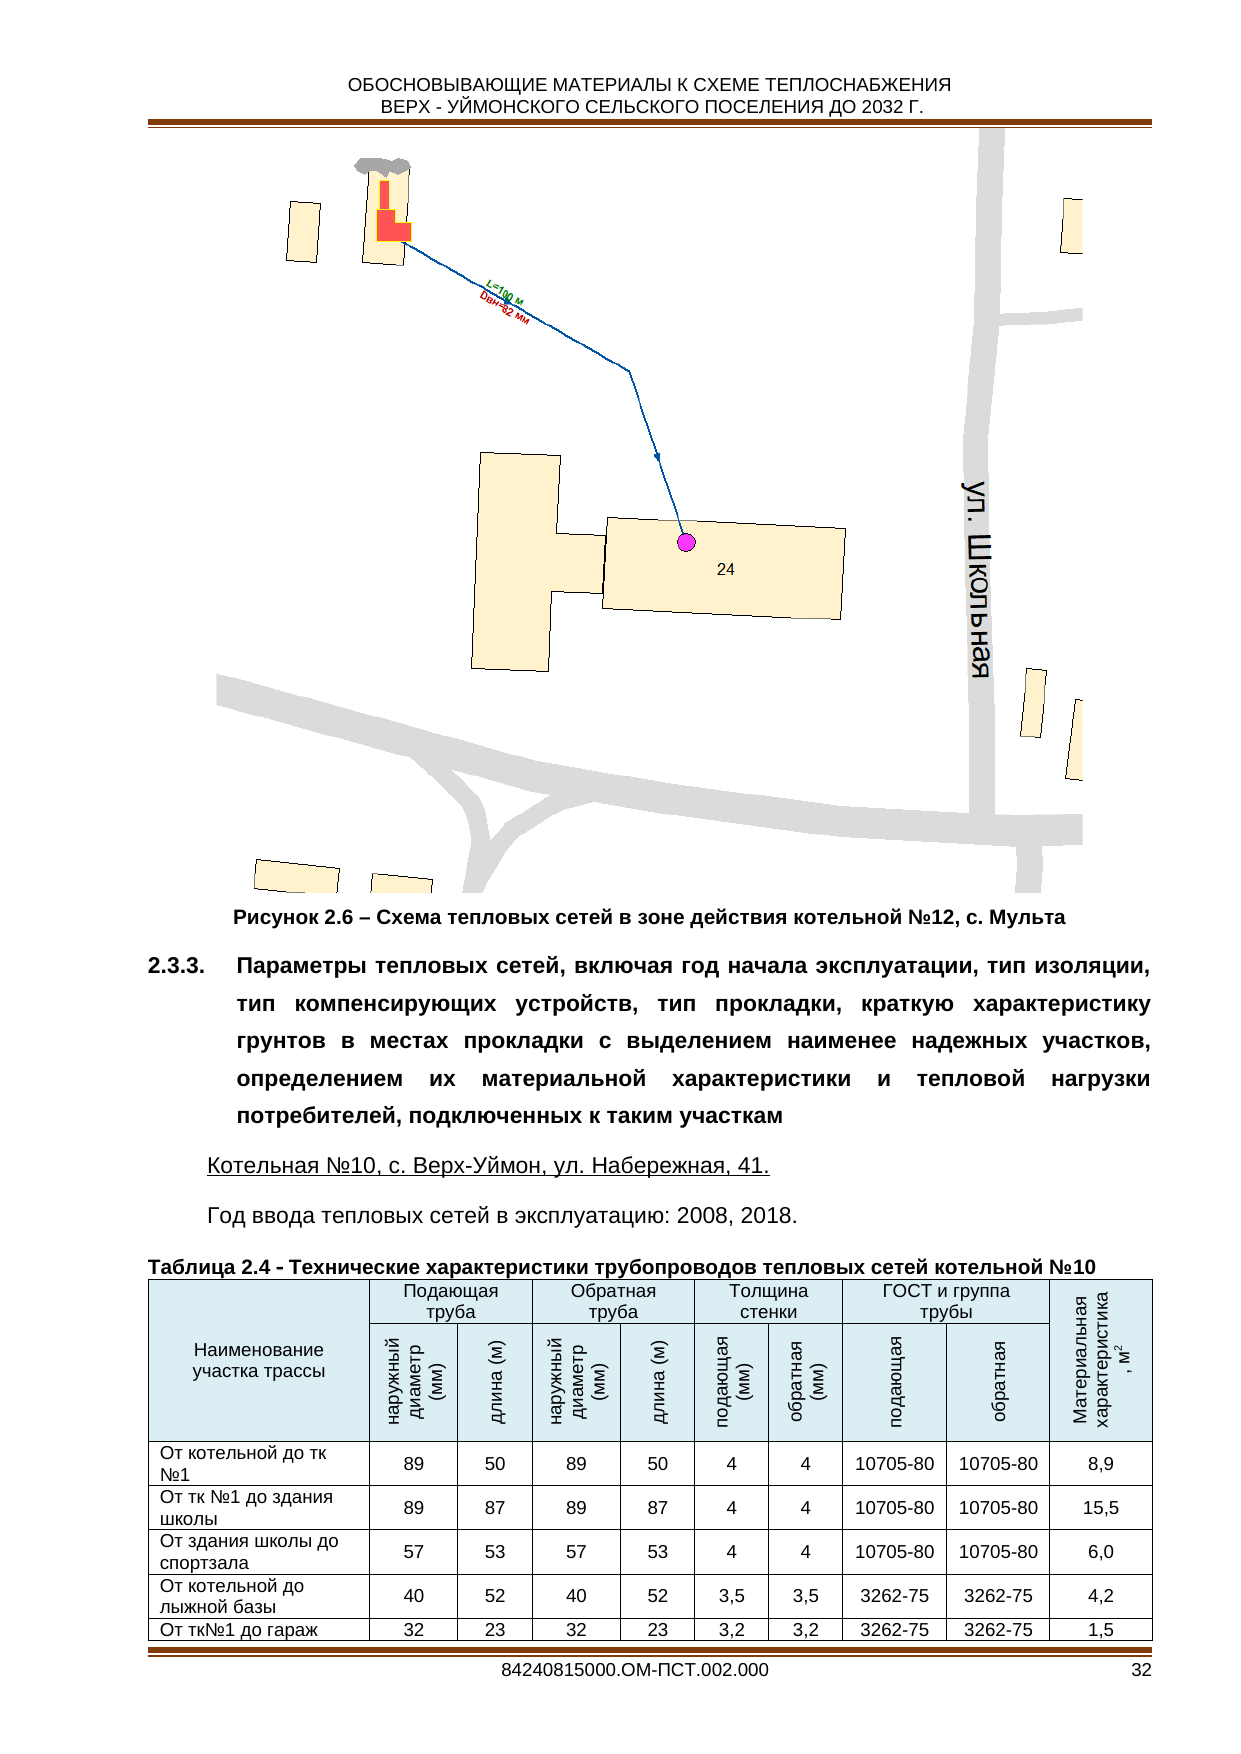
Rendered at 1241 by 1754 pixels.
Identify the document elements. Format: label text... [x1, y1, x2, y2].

table_cell обратная [947, 1324, 1049, 1441]
table_cell 50 [458, 1442, 532, 1485]
table_cell 10705-80 [947, 1486, 1049, 1529]
table_cell От тк №1 до здания школы [149, 1486, 369, 1529]
table_cell 4,2 [1050, 1575, 1152, 1618]
text Таблица 2.4 Технические характеристики трубопроводов тепловых сетей котельной №10 [148, 1241, 1152, 1279]
table_header Наименование участка трассы [149, 1280, 369, 1441]
table_cell 89 [370, 1442, 457, 1485]
table_cell 4 [769, 1486, 842, 1529]
table_cell От здания школы до спортзала [149, 1530, 369, 1573]
table_cell длина (м) [621, 1324, 694, 1441]
table_cell 50 [621, 1442, 694, 1485]
table_cell подающая [843, 1324, 946, 1441]
table_cell наружный диаметр (мм) [533, 1324, 620, 1441]
table_cell длина (м) [458, 1324, 532, 1441]
table_header ГОСТ и группа трубы [843, 1280, 1049, 1323]
table_cell 4 [695, 1486, 768, 1529]
table_cell 32 [533, 1619, 620, 1640]
table_cell 10705-80 [947, 1442, 1049, 1485]
table_cell От котельной до тк №1 [149, 1442, 369, 1485]
text Котельная №10, с. Верх-Уймон, ул. Набережная, 41. [148, 1141, 1152, 1179]
table_cell подающая (мм) [695, 1324, 768, 1441]
table_header Материальная характеристика, м2 [1050, 1280, 1152, 1441]
table_cell От тк№1 до гараж [149, 1619, 369, 1640]
table_cell 53 [621, 1530, 694, 1573]
table_cell 87 [458, 1486, 532, 1529]
table_cell 4 [769, 1530, 842, 1573]
table_cell 23 [621, 1619, 694, 1640]
table_header Подающая труба [370, 1280, 532, 1323]
table_cell 32 [370, 1619, 457, 1640]
text Год ввода тепловых сетей в эксплуатацию: 2008, 2018. [148, 1191, 1152, 1229]
table_cell 10705-80 [843, 1530, 946, 1573]
table_cell 4 [695, 1442, 768, 1485]
table_cell 8,9 [1050, 1442, 1152, 1485]
table_cell 40 [370, 1575, 457, 1618]
table_cell 3,5 [695, 1575, 768, 1618]
table_cell 3262-75 [947, 1619, 1049, 1640]
table_cell 3,2 [695, 1619, 768, 1640]
table_cell 89 [533, 1486, 620, 1529]
table_cell 3262-75 [947, 1575, 1049, 1618]
table_cell 10705-80 [843, 1486, 946, 1529]
table_cell 52 [458, 1575, 532, 1618]
table_cell 4 [695, 1530, 768, 1573]
table_cell 89 [533, 1442, 620, 1485]
table_cell От котельной до лыжной базы [149, 1575, 369, 1618]
table_cell 10705-80 [843, 1442, 946, 1485]
text Рисунок 2.6 – Схема тепловых сетей в зоне действия котельной №12, с. Мульта [148, 905, 1152, 929]
table_cell обратная (мм) [769, 1324, 842, 1441]
table_cell 23 [458, 1619, 532, 1640]
table_cell 57 [370, 1530, 457, 1573]
table_cell 3262-75 [843, 1619, 946, 1640]
table_cell 3,2 [769, 1619, 842, 1640]
table_cell 6,0 [1050, 1530, 1152, 1573]
table_cell 3262-75 [843, 1575, 946, 1618]
table_cell 53 [458, 1530, 532, 1573]
picture [216, 128, 1083, 893]
table_cell 1,5 [1050, 1619, 1152, 1640]
table_cell 3,5 [769, 1575, 842, 1618]
table_cell 15,5 [1050, 1486, 1152, 1529]
text Параметры тепловых сетей, включая год начала эксплуатации, тип изоляции, тип компенсирующих устройств, тип прокладки, краткую характеристику грунтов в местах прокладки с выделением наименее надежных участков, определением их материальной характеристики и тепловой нагрузки потребителей, подключенных к таким участкам [148, 941, 1152, 1129]
table_cell 10705-80 [947, 1530, 1049, 1573]
table_cell 87 [621, 1486, 694, 1529]
table_header Обратная труба [533, 1280, 694, 1323]
table_cell 57 [533, 1530, 620, 1573]
table_cell 4 [769, 1442, 842, 1485]
table_cell 89 [370, 1486, 457, 1529]
table_header Толщина стенки [695, 1280, 842, 1323]
table_cell 52 [621, 1575, 694, 1618]
table_cell наружный диаметр (мм) [370, 1324, 457, 1441]
table_cell 40 [533, 1575, 620, 1618]
